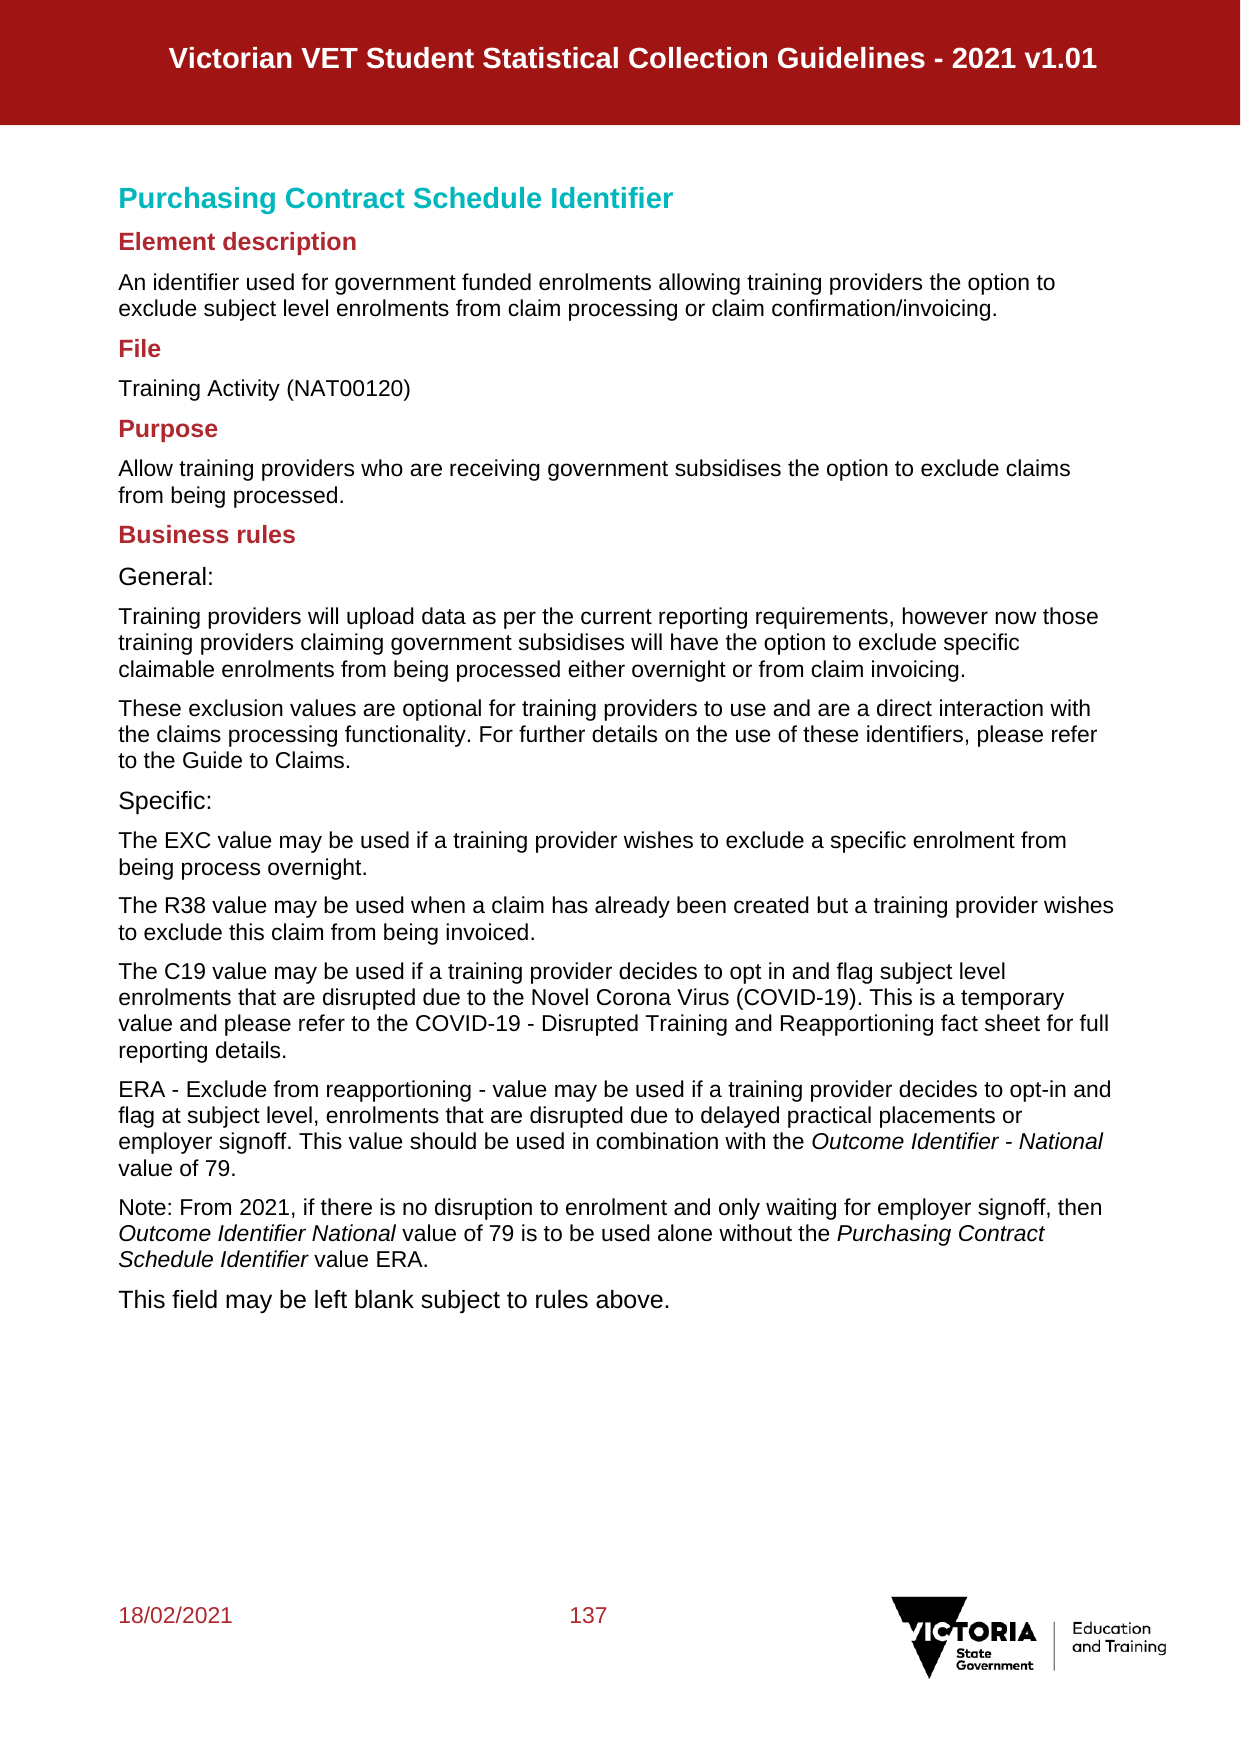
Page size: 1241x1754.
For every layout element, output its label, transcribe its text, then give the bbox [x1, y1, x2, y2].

subtitle Purchasing Contract Schedule Identifier [118, 181, 1122, 215]
text ERA - Exclude from reapportioning - value may be used if a training provider decides to opt-in and flag at subject level, enrolments that are disrupted due to delayed practical placements or employer signoff. This value should be used in combination with the Outcome Identifier - National value of 79. [118, 1076, 1122, 1181]
text Allow training providers who are receiving government subsidises the option to exclude claims from being processed. [118, 455, 1122, 508]
subtitle This field may be left blank subject to rules above. [118, 1285, 1122, 1314]
text The C19 value may be used if a training provider decides to opt in and flag subject level enrolments that are disrupted due to the Novel Corona Virus (COVID-19). This is a temporary value and please refer to the COVID-19 - Disrupted Training and Reapportioning fact sheet for full reporting details. [118, 958, 1122, 1063]
picture [0, 126, 1241, 1754]
subtitle Specific: [118, 786, 1122, 815]
text Training Activity (NAT00120) [118, 375, 1122, 401]
text Note: From 2021, if there is no disruption to enrolment and only waiting for employer signoff, then Outcome Identifier National value of 79 is to be used alone without the Purchasing Contract Schedule Identifier value ERA. [118, 1193, 1122, 1273]
subtitle General: [118, 562, 1122, 590]
text Training providers will upload data as per the current reporting requirements, however now those training providers claiming government subsidises will have the option to exclude specific claimable enrolments from being processed either overnight or from claim invoicing. [118, 603, 1122, 682]
text These exclusion values are optional for training providers to use and are a direct interaction with the claims processing functionality. For further details on the use of these identifiers, please refer to the Guide to Claims. [118, 694, 1122, 773]
subtitle Element description [118, 227, 1122, 256]
subtitle File [118, 334, 1122, 363]
subtitle Business rules [118, 520, 1122, 549]
text The R38 value may be used when a claim has already been created but a training provider wishes to exclude this claim from being invoiced. [118, 892, 1122, 945]
text An identifier used for government funded enrolments allowing training providers the option to exclude subject level enrolments from claim processing or claim confirmation/invoicing. [118, 269, 1122, 321]
subtitle Purpose [118, 414, 1122, 443]
text The EXC value may be used if a training provider wishes to exclude a specific enrolment from being process overnight. [118, 827, 1122, 880]
